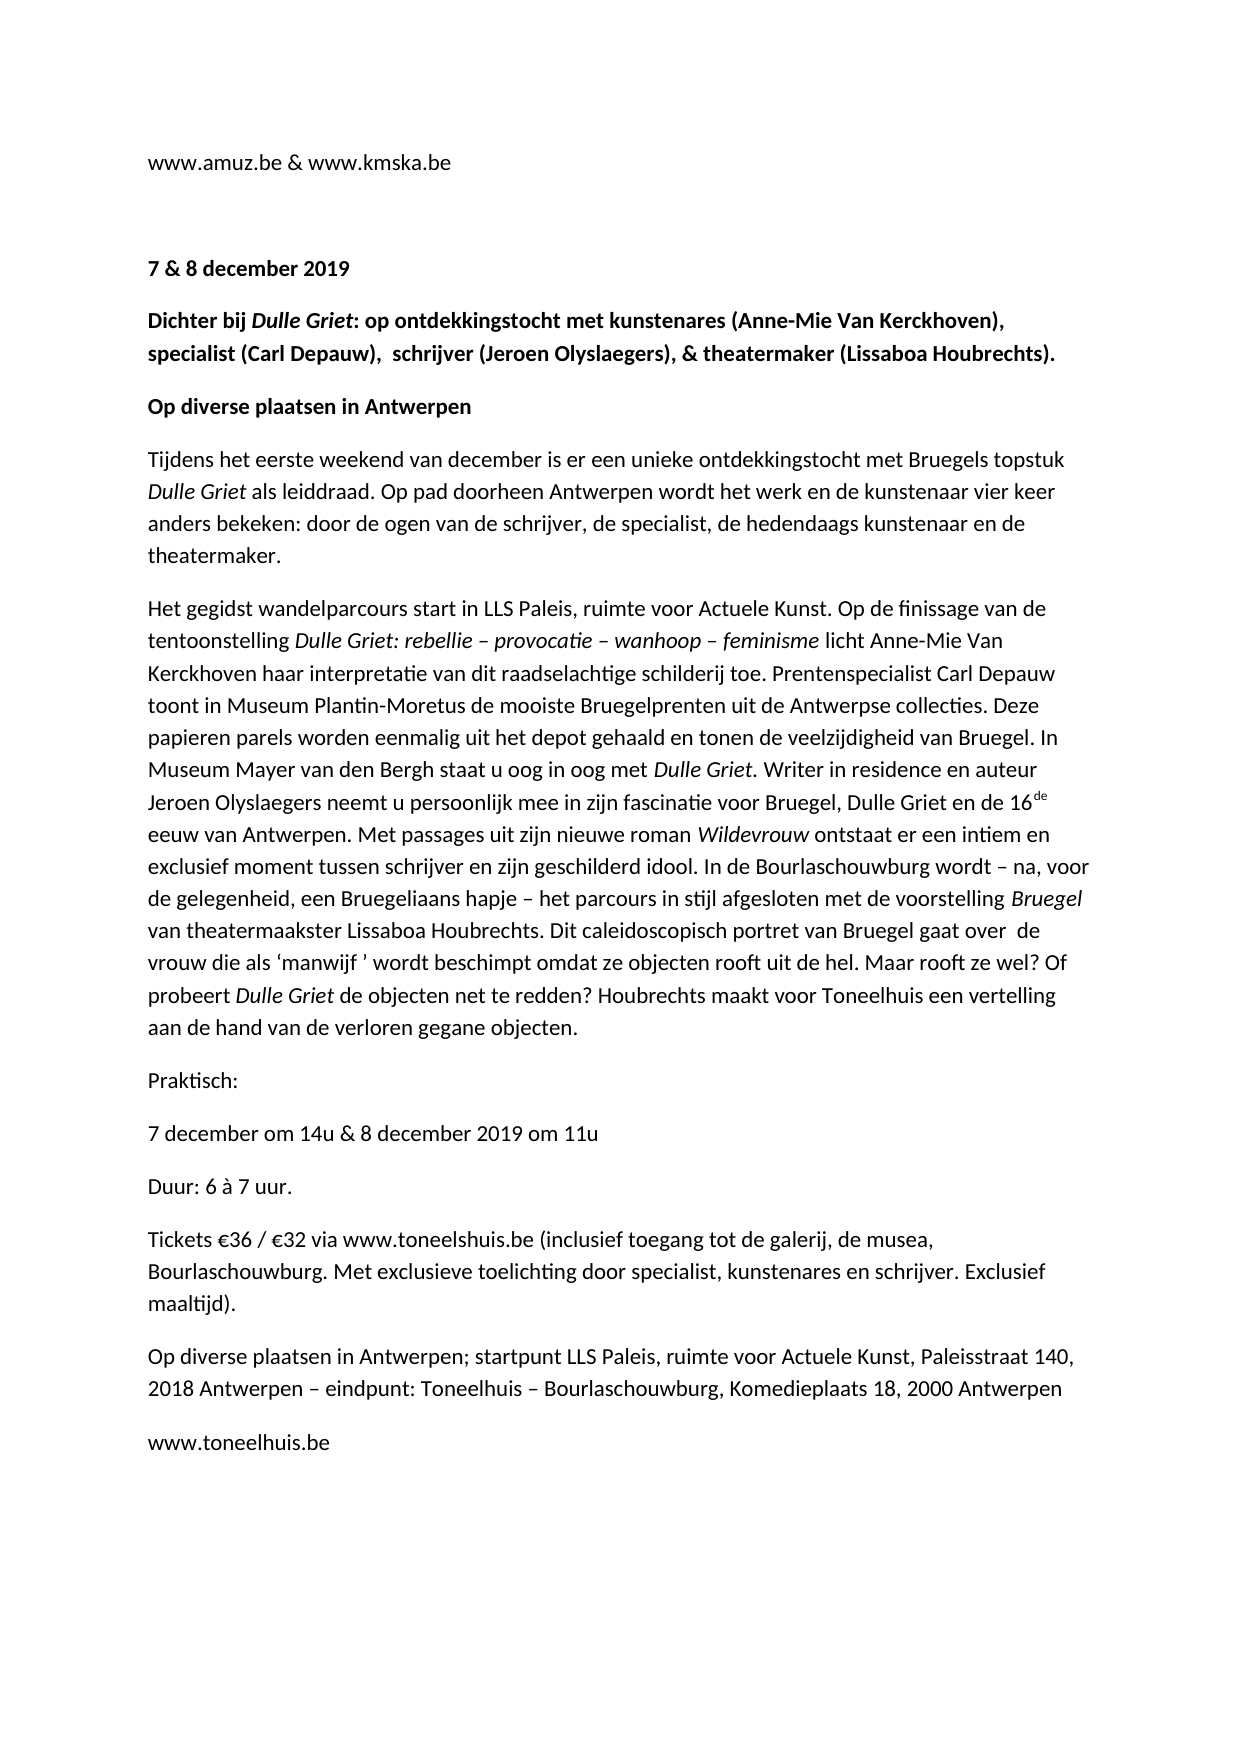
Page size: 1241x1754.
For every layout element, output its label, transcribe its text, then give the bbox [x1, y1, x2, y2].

text www.amuz.be & www.kmska.be [148, 148, 1093, 176]
text Op diverse plaatsen in Antwerpen; startpunt LLS Paleis, ruimte voor Actuele Kunst, Paleisstraat 140, 2018 Antwerpen – eindpunt: Toneelhuis – Bourlaschouwburg, Komedieplaats 18, 2000 Antwerpen [148, 1342, 1093, 1403]
text www.toneelhuis.be [148, 1428, 1093, 1456]
text Duur: 6 à 7 uur. [148, 1172, 1093, 1200]
text 7 december om 14u & 8 december 2019 om 11u [148, 1119, 1093, 1147]
text Praktisch: [148, 1066, 1093, 1094]
text 7 & 8 december 2019 [148, 254, 1093, 282]
text Dichter bij Dulle Griet: op ontdekkingstocht met kunstenares (Anne-Mie Van Kerckhoven), specialist (Carl Depauw), schrijver (Jeroen Olyslaegers), & theatermaker (Lissaboa Houbrechts). [148, 307, 1093, 367]
text Tickets €36 / €32 via www.toneelshuis.be (inclusief toegang tot de galerij, de musea, Bourlaschouwburg. Met exclusieve toelichting door specialist, kunstenares en schrijver. Exclusief maaltijd). [148, 1225, 1093, 1317]
text Tijdens het eerste weekend van december is er een unieke ontdekkingstocht met Bruegels topstuk Dulle Griet als leiddraad. Op pad doorheen Antwerpen wordt het werk en de kunstenaar vier keer anders bekeken: door de ogen van de schrijver, de specialist, de hedendaags kunstenaar en de theatermaker. [148, 445, 1093, 569]
text Op diverse plaatsen in Antwerpen [148, 392, 1093, 420]
text Het gegidst wandelparcours start in LLS Paleis, ruimte voor Actuele Kunst. Op de finissage van de tentoonstelling Dulle Griet: rebellie – provocatie – wanhoop – feminisme licht Anne-Mie Van Kerckhoven haar interpretatie van dit raadselachtige schilderij toe. Prentenspecialist Carl Depauw toont in Museum Plantin-Moretus de mooiste Bruegelprenten uit de Antwerpse collecties. Deze papieren parels worden eenmalig uit het depot gehaald en tonen de veelzijdigheid van Bruegel. In Museum Mayer van den Bergh staat u oog in oog met Dulle Griet. Writer in residence en auteur Jeroen Olyslaegers neemt u persoonlijk mee in zijn fascinatie voor Bruegel, Dulle Griet en de 16de eeuw van Antwerpen. Met passages uit zijn nieuwe roman Wildevrouw ontstaat er een intiem en exclusief moment tussen schrijver en zijn geschilderd idool. In de Bourlaschouwburg wordt – na, voor de gelegenheid, een Bruegeliaans hapje – het parcours in stijl afgesloten met de voorstelling Bruegel van theatermaakster Lissaboa Houbrechts. Dit caleidoscopisch portret van Bruegel gaat over de vrouw die als ‘manwijf ’ wordt beschimpt omdat ze objecten rooft uit de hel. Maar rooft ze wel? Of probeert Dulle Griet de objecten net te redden? Houbrechts maakt voor Toneelhuis een vertelling aan de hand van de verloren gegane objecten. [148, 594, 1093, 1041]
